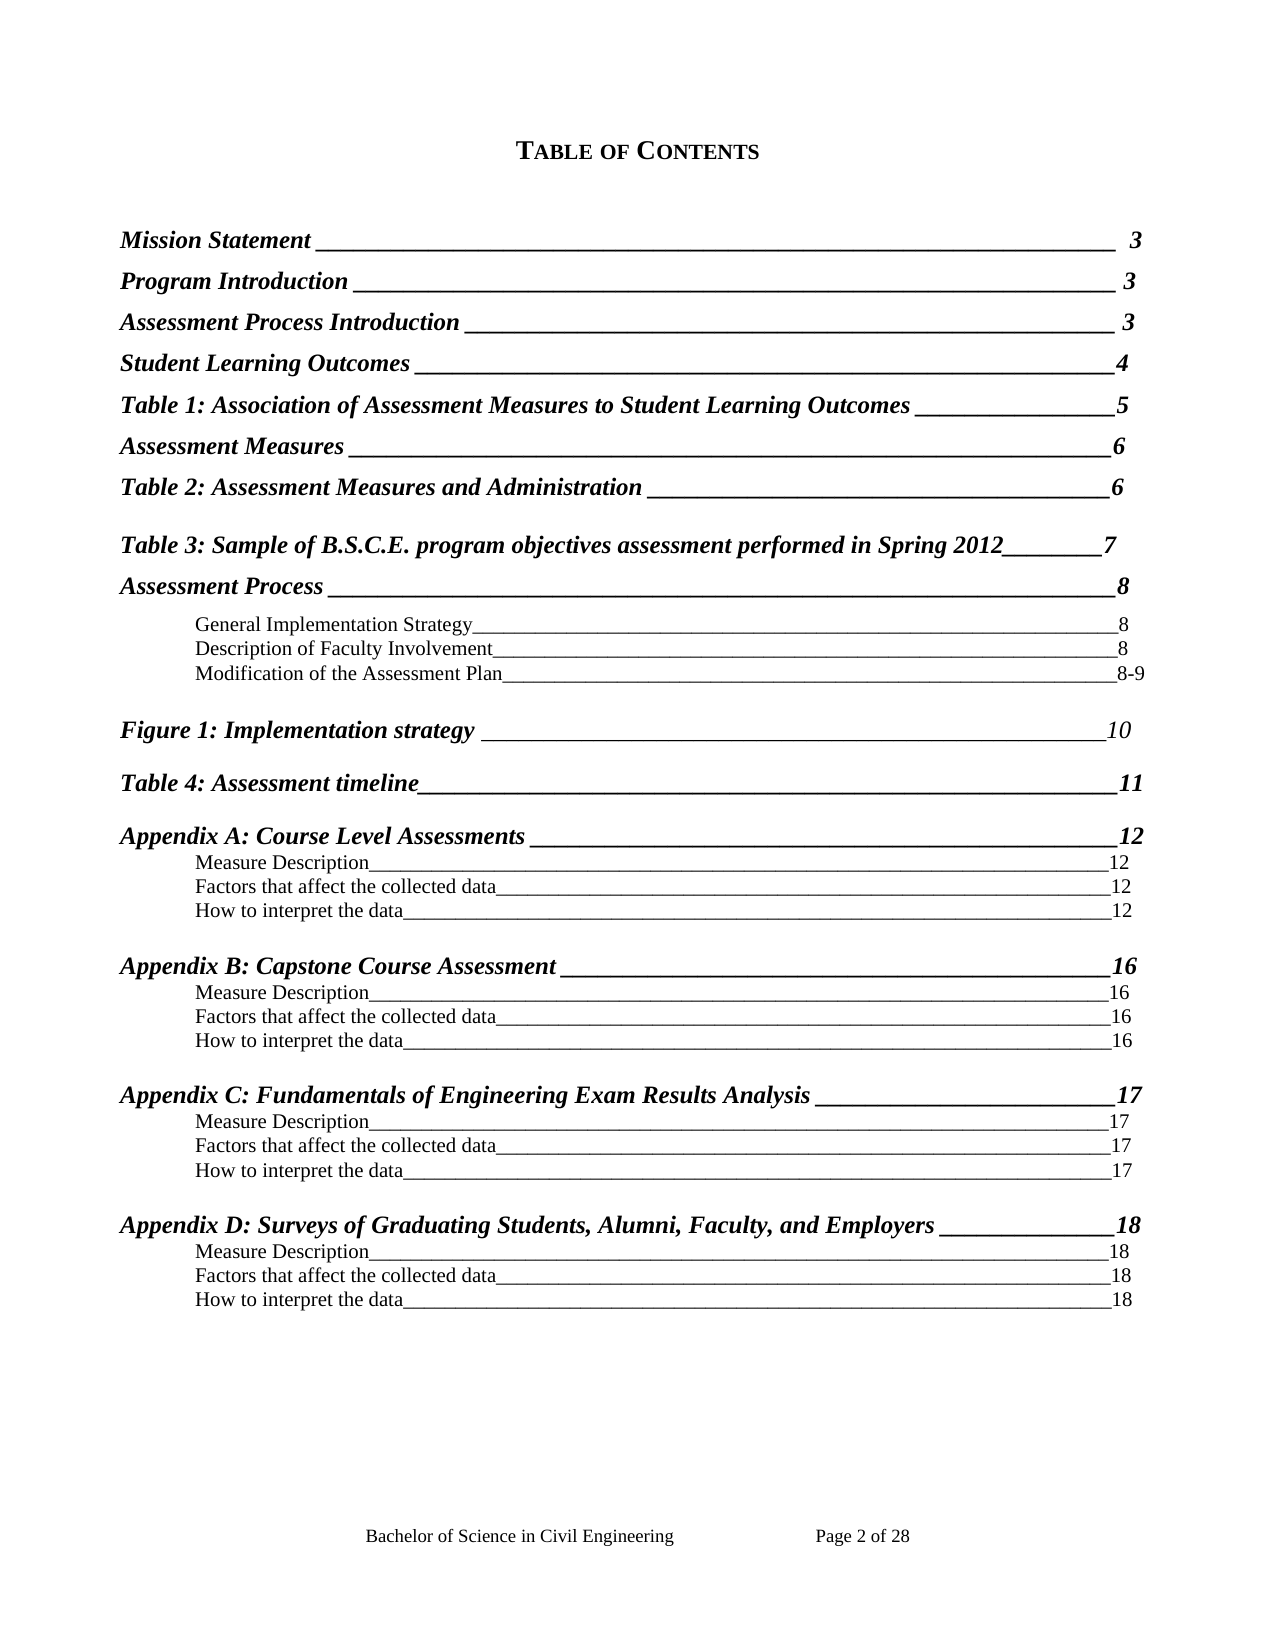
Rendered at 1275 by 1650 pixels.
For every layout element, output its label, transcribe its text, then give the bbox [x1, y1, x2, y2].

text How to interpret the data____________________________________________________________________16 [195, 1028, 1155, 1052]
text Mission Statement ________________________________________________________________ 3 [120, 225, 1155, 253]
text Appendix A: Course Level Assessments _______________________________________________12 [120, 821, 1155, 850]
text How to interpret the data____________________________________________________________________18 [195, 1287, 1155, 1311]
text Factors that affect the collected data___________________________________________________________17 [195, 1133, 1155, 1157]
subtitle Figure 1: Implementation strategy __________________________________________________10 [120, 716, 1155, 744]
text Measure Description_______________________________________________________________________18 [195, 1239, 1155, 1263]
subtitle Table 4: Assessment timeline________________________________________________________11 [120, 768, 1155, 797]
text Appendix D: Surveys of Graduating Students, Alumni, Faculty, and Employers ______________18 [120, 1210, 1155, 1239]
text Assessment Process _______________________________________________________________8 [120, 571, 1155, 600]
text Assessment Process Introduction ____________________________________________________ 3 [120, 307, 1155, 336]
text Assessment Measures _____________________________________________________________6 [120, 431, 1155, 460]
text Factors that affect the collected data___________________________________________________________12 [195, 874, 1155, 898]
text Factors that affect the collected data___________________________________________________________18 [195, 1263, 1155, 1287]
text Student Learning Outcomes ________________________________________________________4 [120, 348, 1155, 377]
text Appendix C: Fundamentals of Engineering Exam Results Analysis ________________________17 [120, 1081, 1155, 1109]
text General Implementation Strategy______________________________________________________________8 [195, 612, 1155, 636]
text Table 2: Assessment Measures and Administration _____________________________________6 [120, 472, 1155, 501]
text Program Introduction _____________________________________________________________ 3 [120, 266, 1155, 295]
text How to interpret the data____________________________________________________________________12 [195, 898, 1155, 922]
text Factors that affect the collected data___________________________________________________________16 [195, 1004, 1155, 1028]
text Measure Description_______________________________________________________________________16 [195, 980, 1155, 1004]
text Modification of the Assessment Plan___________________________________________________________8-9 [195, 660, 1155, 684]
text Description of Faculty Involvement____________________________________________________________8 [195, 636, 1155, 660]
subtitle Table 3: Sample of B.S.C.E. program objectives assessment performed in Spring 2012________7 [120, 530, 1155, 558]
text Appendix B: Capstone Course Assessment ____________________________________________16 [120, 951, 1155, 980]
text Table 1: Association of Assessment Measures to Student Learning Outcomes ________________5 [120, 390, 1155, 418]
text Measure Description_______________________________________________________________________12 [195, 850, 1155, 874]
text How to interpret the data____________________________________________________________________17 [195, 1157, 1155, 1182]
text Measure Description_______________________________________________________________________17 [195, 1109, 1155, 1133]
text Table of Contents [120, 134, 1155, 165]
